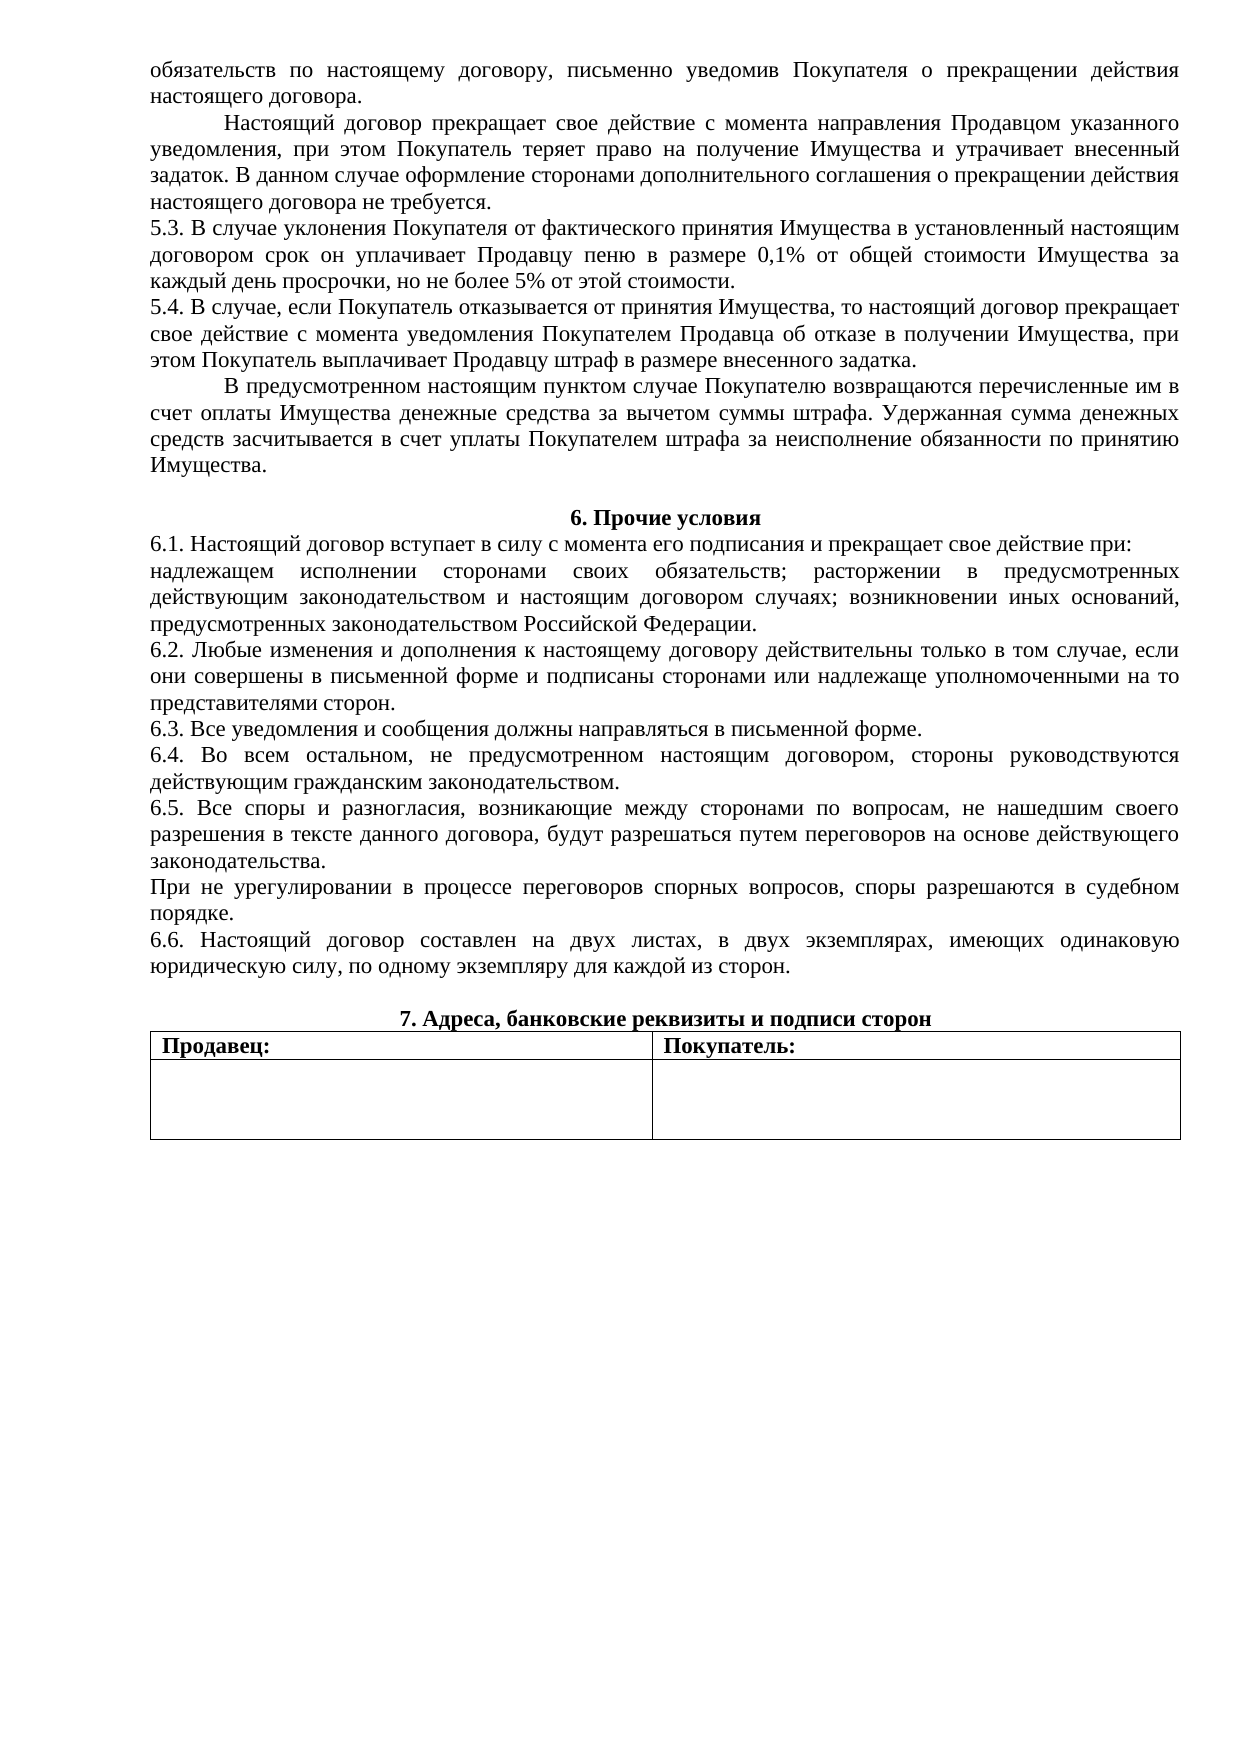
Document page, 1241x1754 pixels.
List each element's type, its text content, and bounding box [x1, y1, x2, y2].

title 6.1. Настоящий договор вступает в силу с момента его подписания и прекращает свое действие при: [150, 531, 1181, 557]
title 5.3. В случае уклонения Покупателя от фактического принятия Имущества в установленный настоящим договором срок он уплачивает Продавцу пеню в размере 0,1% от общей стоимости Имущества за каждый день просрочки, но не более 5% от этой стоимости. [150, 214, 1181, 293]
title 6.6. Настоящий договор составлен на двух листах, в двух экземплярах, имеющих одинаковую юридическую силу, по одному экземпляру для каждой из сторон. [150, 926, 1181, 978]
title При не урегулировании в процессе переговоров спорных вопросов, споры разрешаются в судебном порядке. [150, 873, 1181, 926]
table_cell [653, 1060, 1180, 1139]
title 7. Адреса, банковские реквизиты и подписи сторон [150, 1005, 1181, 1031]
title 6.5. Все споры и разногласия, возникающие между сторонами по вопросам, не нашедшим своего разрешения в тексте данного договора, будут разрешаться путем переговоров на основе действующего законодательства. [150, 794, 1181, 873]
table_header Покупатель: [653, 1032, 1180, 1059]
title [150, 56, 1181, 109]
title В предусмотренном настоящим пунктом случае Покупателю возвращаются перечисленные им в счет оплаты Имущества денежные средства за вычетом суммы штрафа. Удержанная сумма денежных средств засчитывается в счет уплаты Покупателем штрафа за неисполнение обязанности по принятию Имущества. [150, 372, 1181, 478]
title 6.2. Любые изменения и дополнения к настоящему договору действительны только в том случае, если они совершены в письменной форме и подписаны сторонами или надлежаще уполномоченными на то представителями сторон. [150, 636, 1181, 715]
title Настоящий договор прекращает свое действие с момента направления Продавцом указанного уведомления, при этом Покупатель теряет право на получение Имущества и утрачивает внесенный задаток. В данном случае оформление сторонами дополнительного соглашения о прекращении действия настоящего договора не требуется. [150, 109, 1181, 214]
table_cell [151, 1060, 652, 1139]
title 6. Прочие условия [150, 504, 1181, 531]
title 6.3. Все уведомления и сообщения должны направляться в письменной форме. [150, 715, 1181, 741]
title 6.4. Во всем остальном, не предусмотренном настоящим договором, стороны руководствуются действующим гражданским законодательством. [150, 741, 1181, 794]
title 5.4. В случае, если Покупатель отказывается от принятия Имущества, то настоящий договор прекращает свое действие с момента уведомления Покупателем Продавца об отказе в получении Имущества, при этом Покупатель выплачивает Продавцу штраф в размере внесенного задатка. [150, 293, 1181, 372]
table_header Продавец: [151, 1032, 652, 1059]
title надлежащем исполнении сторонами своих обязательств; расторжении в предусмотренных действующим законодательством и настоящим договором случаях; возникновении иных оснований, предусмотренных законодательством Российской Федерации. [150, 557, 1181, 636]
